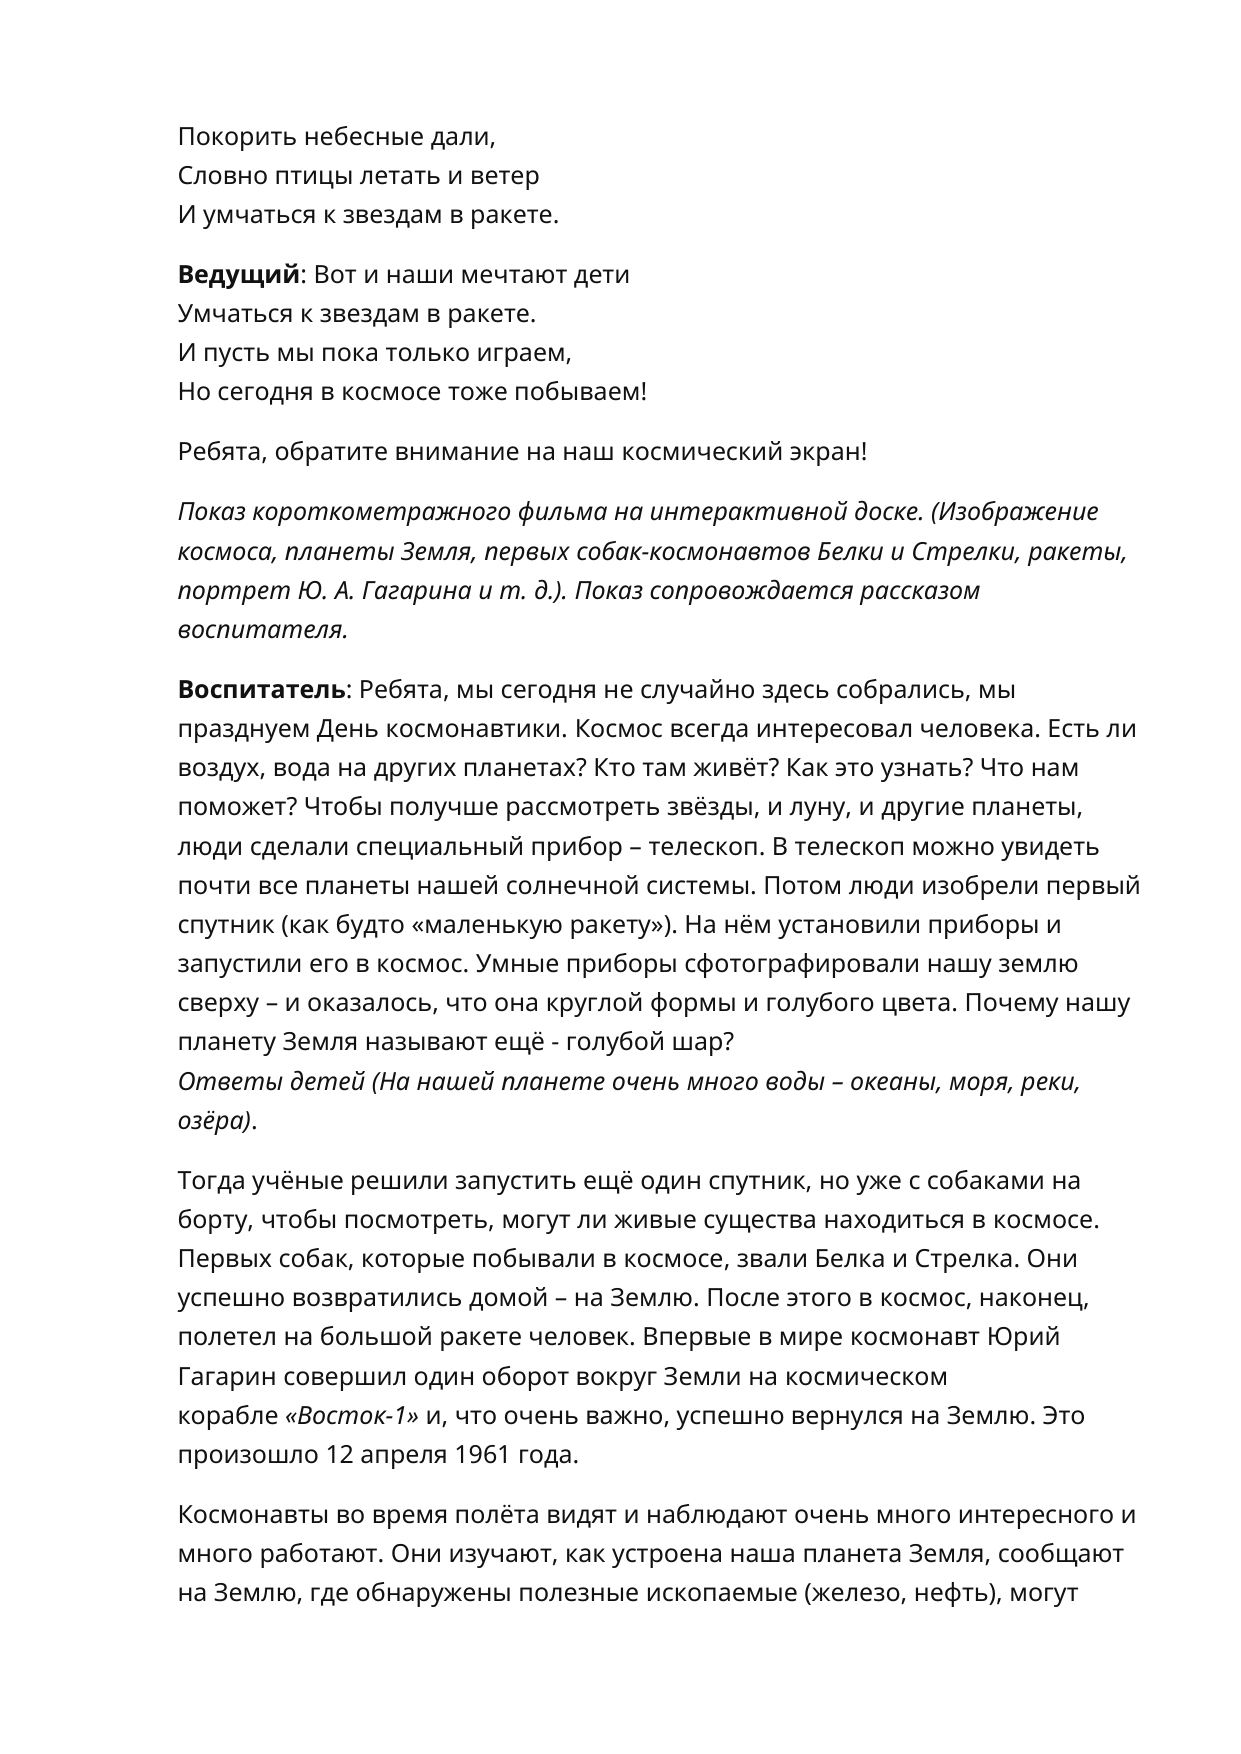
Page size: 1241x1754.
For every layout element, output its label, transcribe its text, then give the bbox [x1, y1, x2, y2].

text Умчаться к звездам в ракете. [177, 296, 1152, 330]
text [177, 1496, 1152, 1609]
text Ведущий: Вот и наши мечтают дети [177, 256, 1152, 291]
text Показ короткометражного фильма на интерактивной доске. (Изображение космоса, планеты Земля, первых собак-космонавтов Белки и Стрелки, ракеты, портрет Ю. А. Гагарина и т. д.). Показ сопровождается рассказом воспитателя. [177, 494, 1152, 646]
text Тогда учёные решили запустить ещё один спутник, но уже с собаками на борту, чтобы посмотреть, могут ли живые существа находиться в космосе. Первых собак, которые побывали в космосе, звали Белка и Стрелка. Они успешно возвратились домой – на Землю. После этого в космос, наконец, полетел на большой ракете человек. Впервые в мире космонавт Юрий Гагарин совершил один оборот вокруг Земли на космическом корабле «Восток-1» и, что очень важно, успешно вернулся на Землю. Это произошло 12 апреля 1961 года. [177, 1162, 1152, 1471]
text И умчаться к звездам в ракете. [177, 196, 1152, 231]
text Словно птицы летать и ветер [177, 157, 1152, 191]
text Покорить небесные дали, [177, 118, 1152, 152]
text Ребята, обратите внимание на наш космический экран! [177, 434, 1152, 468]
text И пусть мы пока только играем, [177, 335, 1152, 369]
text Но сегодня в космосе тоже побываем! [177, 374, 1152, 408]
text Воспитатель: Ребята, мы сегодня не случайно здесь собрались, мы празднуем День космонавтики. Космос всегда интересовал человека. Есть ли воздух, вода на других планетах? Кто там живёт? Как это узнать? Что нам поможет? Чтобы получше рассмотреть звёзды, и луну, и другие планеты, люди сделали специальный прибор – телескоп. В телескоп можно увидеть почти все планеты нашей солнечной системы. Потом люди изобрели первый спутник (как будто «маленькую ракету»). На нём установили приборы и запустили его в космос. Умные приборы сфотографировали нашу землю сверху – и оказалось, что она круглой формы и голубого цвета. Почему нашу планету Земля называют ещё - голубой шар? [177, 671, 1152, 1058]
text Ответы детей (На нашей планете очень много воды – океаны, моря, реки, озёра). [177, 1063, 1152, 1136]
